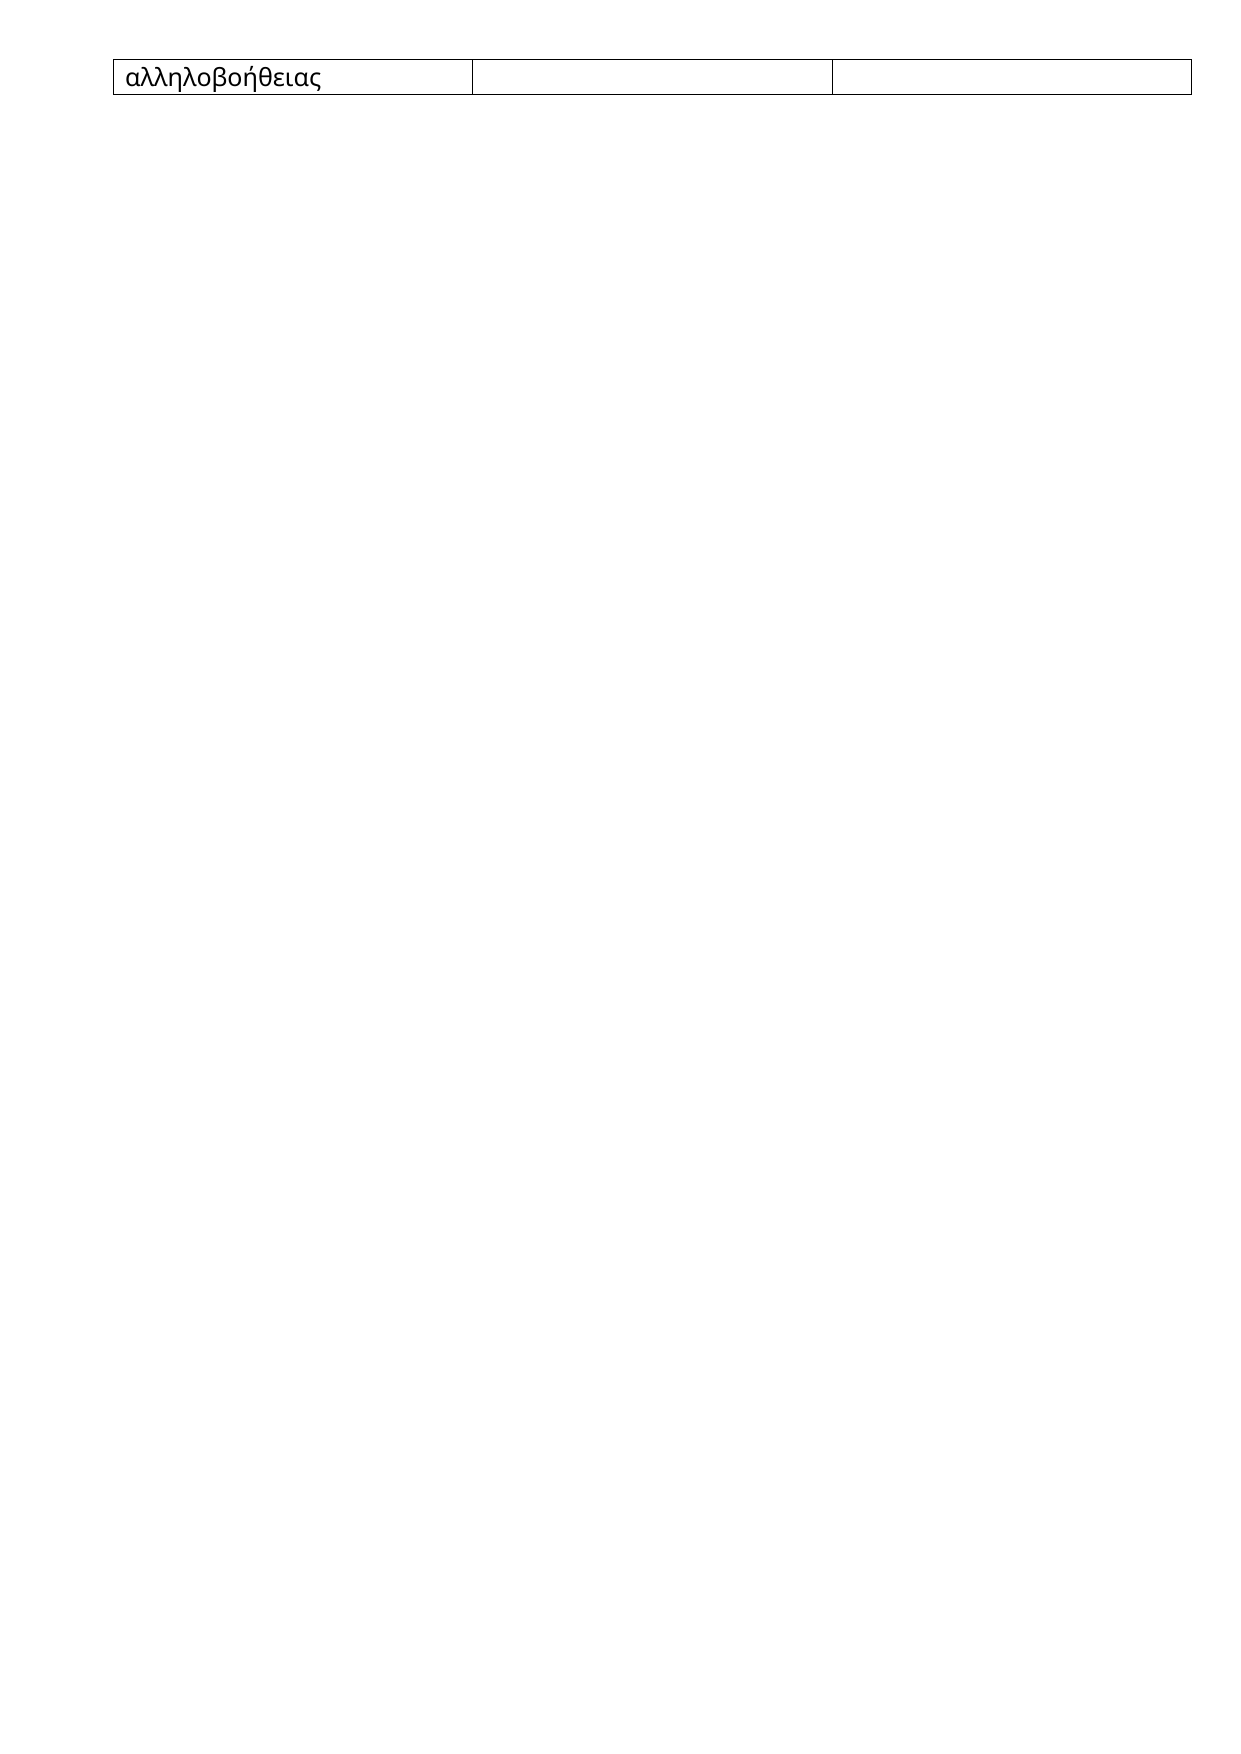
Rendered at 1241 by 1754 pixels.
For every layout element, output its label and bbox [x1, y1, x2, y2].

table_cell [114, 60, 472, 94]
table_cell [473, 60, 832, 94]
table_cell [833, 60, 1191, 94]
